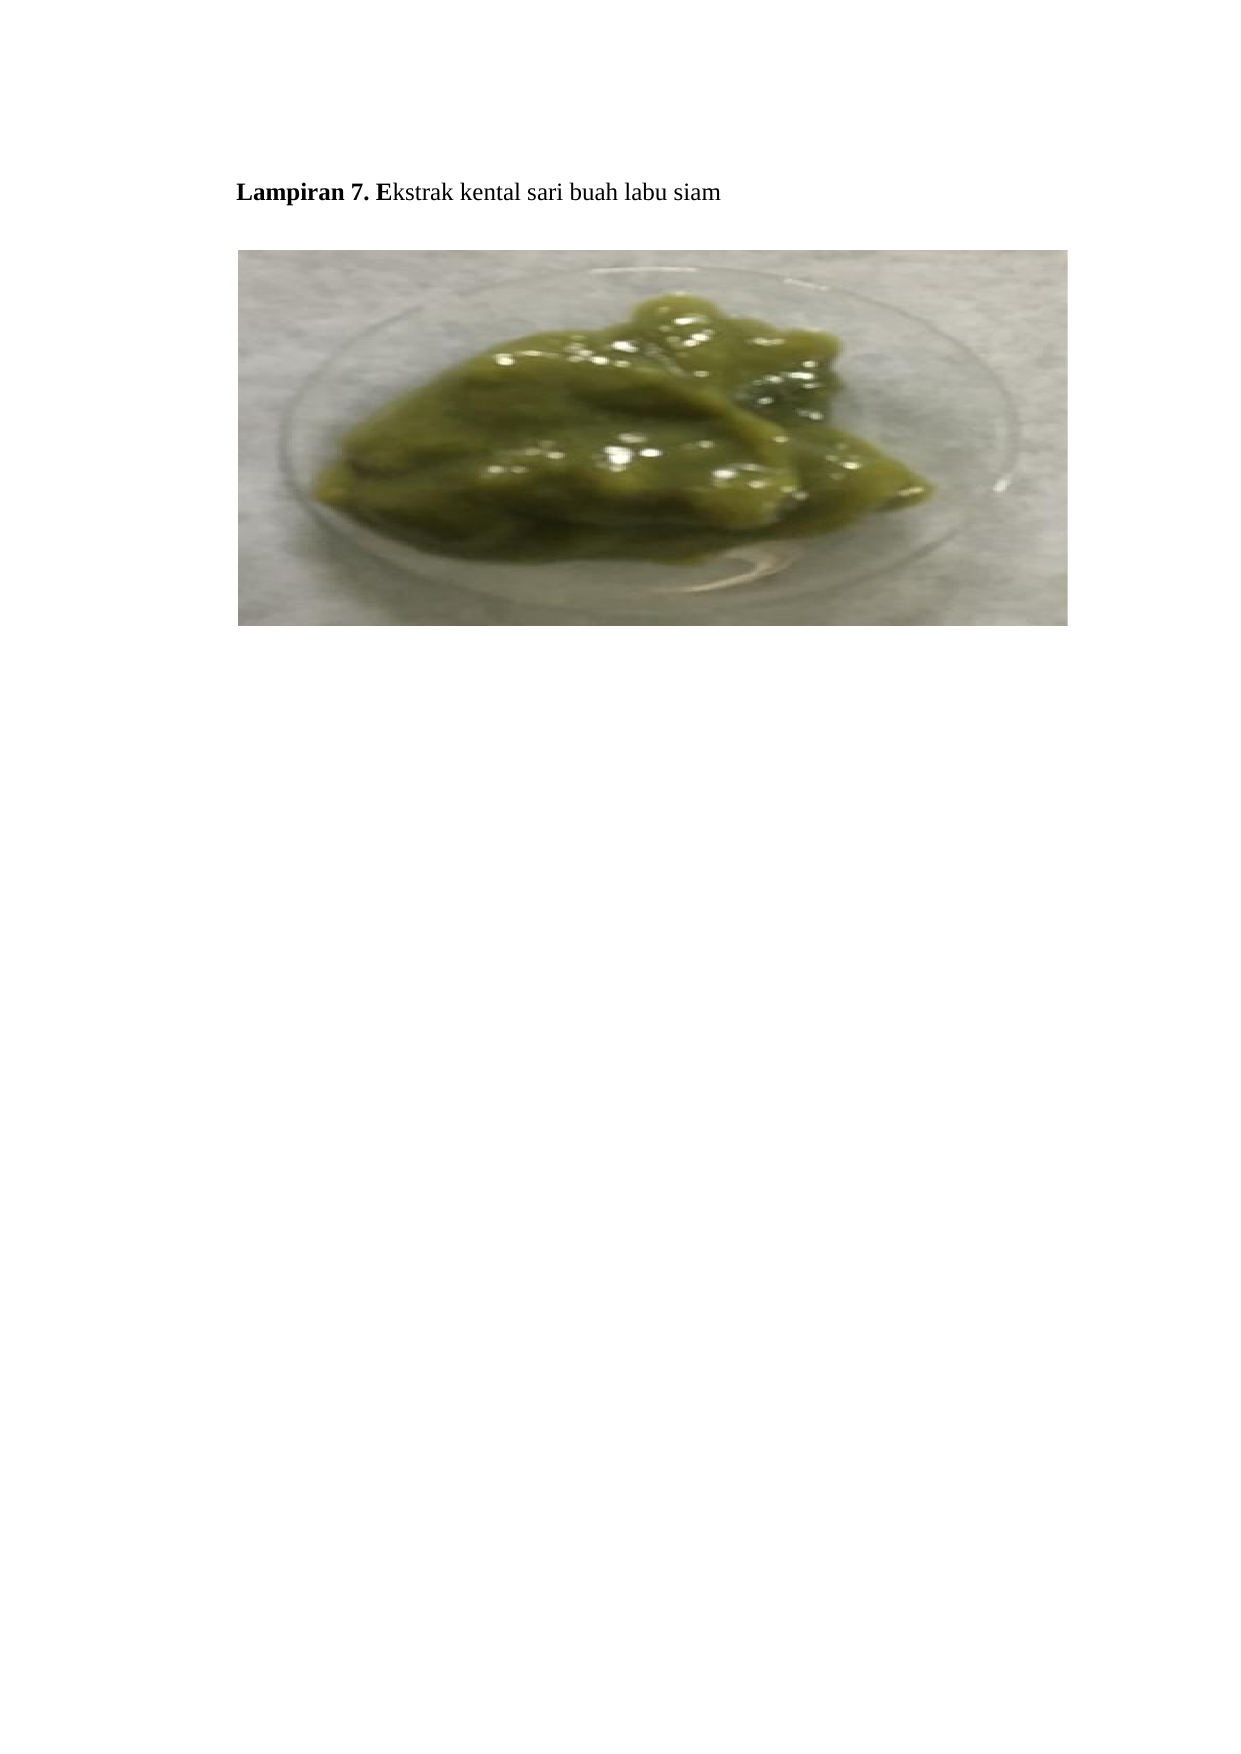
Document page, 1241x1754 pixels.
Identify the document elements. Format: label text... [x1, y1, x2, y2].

text Lampiran 7. Ekstrak kental sari buah labu siam [236, 177, 1063, 206]
picture [238, 250, 1068, 626]
